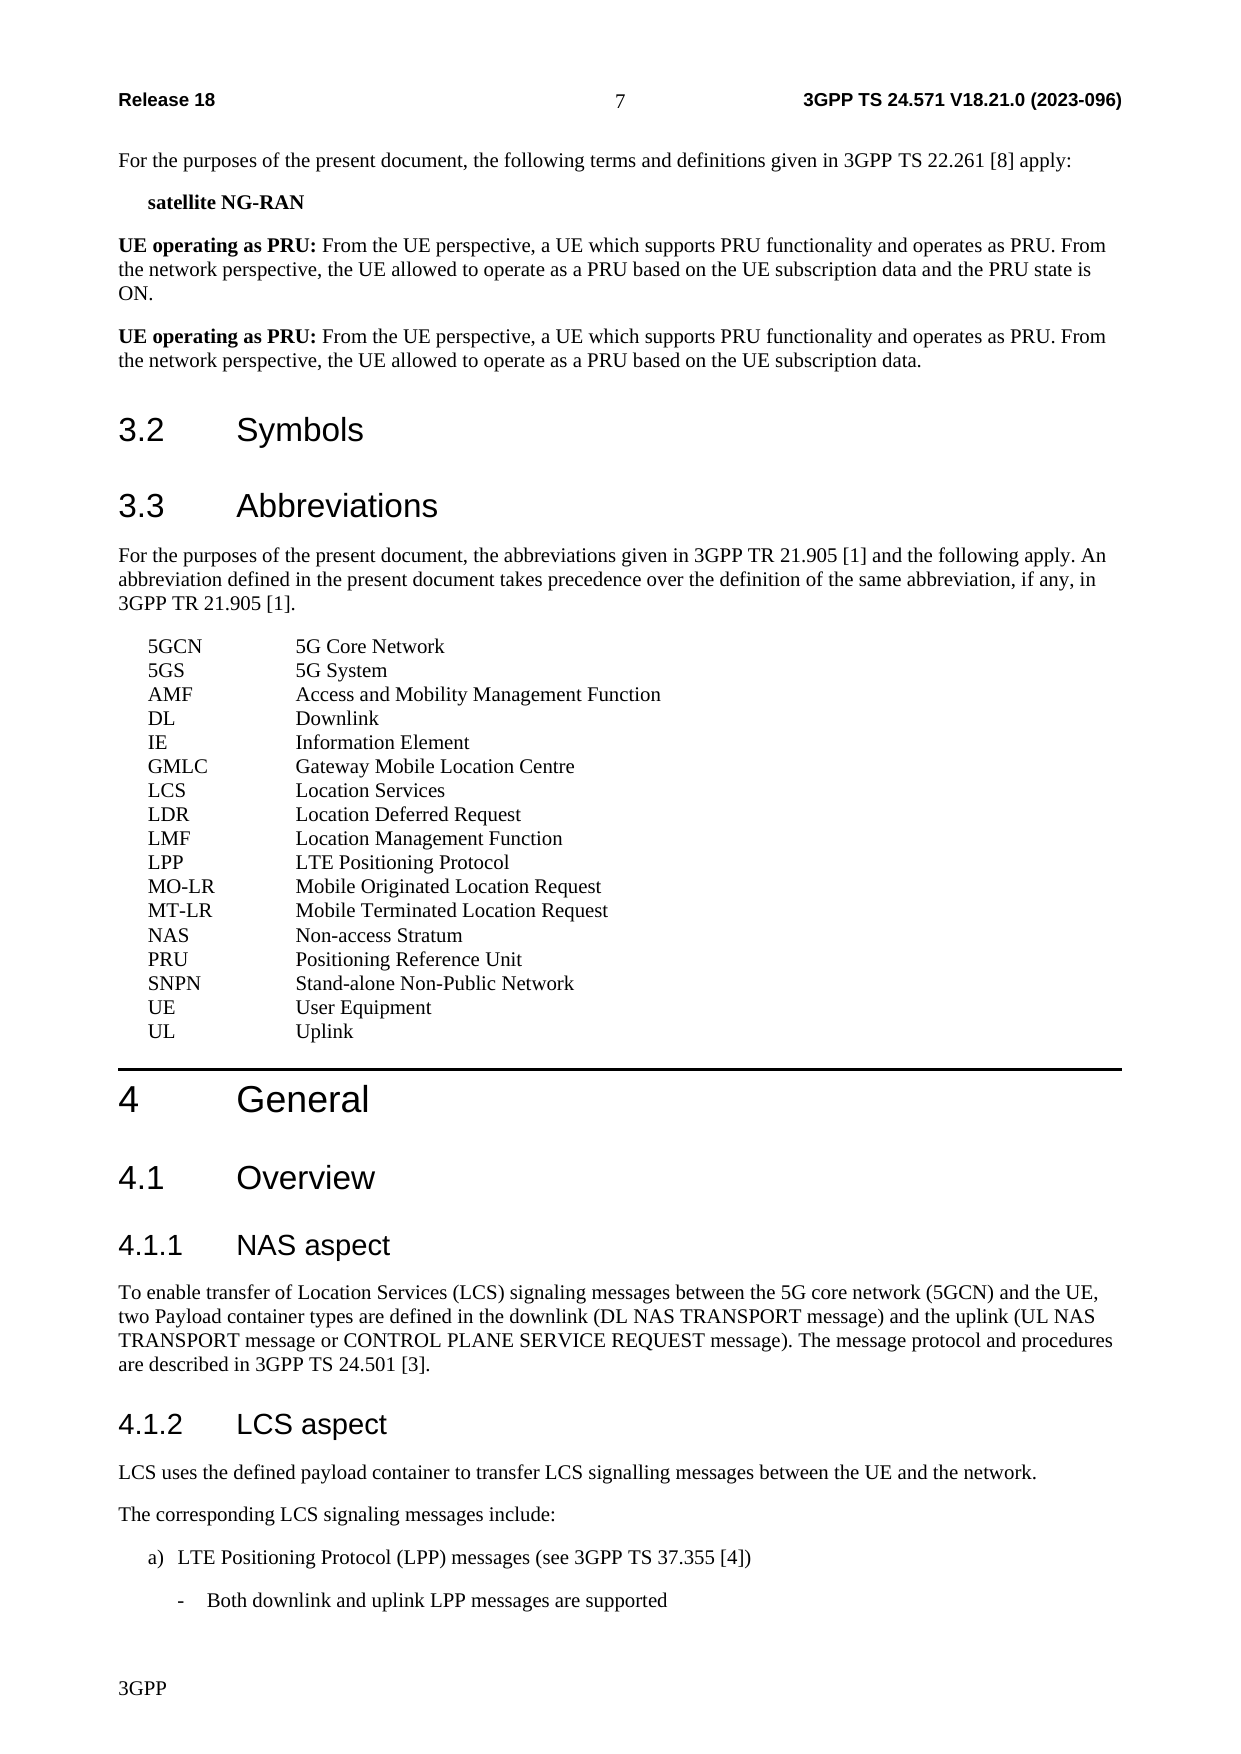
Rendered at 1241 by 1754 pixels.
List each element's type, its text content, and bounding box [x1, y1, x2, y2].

subtitle 4.1.1 NAS aspect [118, 1227, 1122, 1261]
text LCS uses the defined payload container to transfer LCS signalling messages between the UE and the network. [118, 1459, 1122, 1484]
text IE Information Element [148, 730, 1122, 754]
text The corresponding LCS signaling messages include: [118, 1502, 1122, 1526]
text MO-LR Mobile Originated Location Request [148, 874, 1122, 898]
text - Both downlink and uplink LPP messages are supported [177, 1588, 1122, 1612]
text LCS Location Services [148, 778, 1122, 802]
text DL Downlink [148, 706, 1122, 730]
subtitle 4 General [118, 1071, 1122, 1120]
text For the purposes of the present document, the following terms and definitions given in 3GPP TS 22.261 [8] apply: [118, 147, 1122, 172]
text AMF Access and Mobility Management Function [148, 682, 1122, 706]
text MT-LR Mobile Terminated Location Request [148, 898, 1122, 922]
text LPP LTE Positioning Protocol [148, 850, 1122, 874]
text UE User Equipment [148, 995, 1122, 1019]
text PRU Positioning Reference Unit [148, 947, 1122, 971]
text NAS Non-access Stratum [148, 922, 1122, 947]
subtitle 3.3 Abbreviations [118, 486, 1122, 524]
subtitle 4.1 Overview [118, 1158, 1122, 1196]
text 5GCN 5G Core Network [148, 634, 1122, 658]
text To enable transfer of Location Services (LCS) signaling messages between the 5G core network (5GCN) and the UE, two Payload container types are defined in the downlink (DL NAS TRANSPORT message) and the uplink (UL NAS TRANSPORT message or CONTROL PLANE SERVICE REQUEST message). The message protocol and procedures are described in 3GPP TS 24.501 [3]. [118, 1280, 1122, 1376]
text GMLC Gateway Mobile Location Centre [148, 754, 1122, 778]
text UL Uplink [148, 1019, 1122, 1043]
text LDR Location Deferred Request [148, 802, 1122, 826]
text For the purposes of the present document, the abbreviations given in 3GPP TR 21.905 [1] and the following apply. An abbreviation defined in the present document takes precedence over the definition of the same abbreviation, if any, in 3GPP TR 21.905 [1]. [118, 543, 1122, 615]
text SNPN Stand-alone Non-Public Network [148, 971, 1122, 995]
text 5GS 5G System [148, 658, 1122, 682]
text LMF Location Management Function [148, 826, 1122, 850]
subtitle 4.1.2 LCS aspect [118, 1407, 1122, 1441]
text a) LTE Positioning Protocol (LPP) messages (see 3GPP TS 37.355 [4]) [148, 1545, 1122, 1569]
text satellite NG-RAN [148, 190, 1122, 214]
subtitle 3.2 Symbols [118, 410, 1122, 448]
